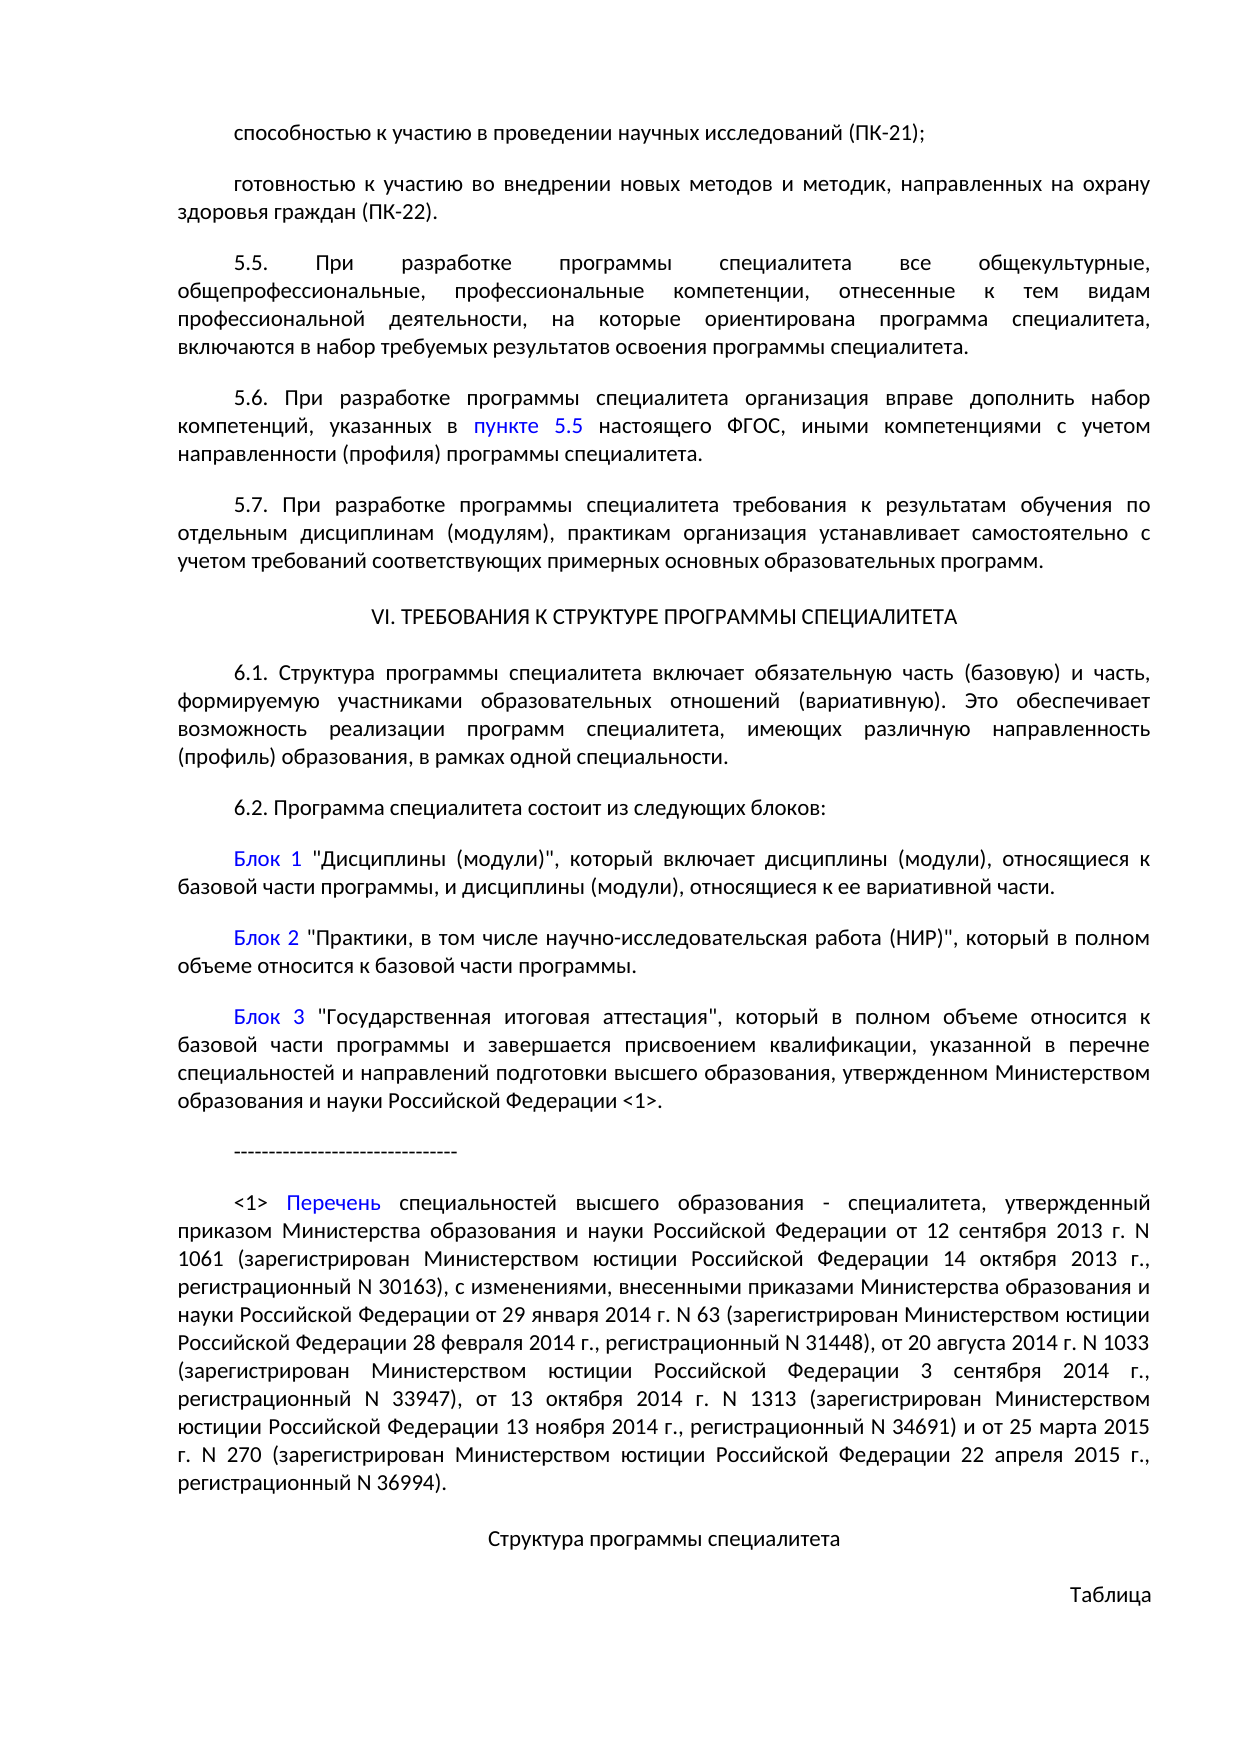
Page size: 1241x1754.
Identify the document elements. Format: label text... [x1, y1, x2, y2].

text Таблица [177, 1580, 1152, 1608]
text 6.2. Программа специалитета состоит из следующих блоков: [177, 793, 1152, 821]
text Блок 3 "Государственная итоговая аттестация", который в полном объеме относится к базовой части программы и завершается присвоением квалификации, указанной в перечне специальностей и направлений подготовки высшего образования, утвержденном Министерством образования и науки Российской Федерации <1>. [177, 1002, 1152, 1114]
text Блок 1 "Дисциплины (модули)", который включает дисциплины (модули), относящиеся к базовой части программы, и дисциплины (модули), относящиеся к ее вариативной части. [177, 844, 1152, 900]
text 5.7. При разработке программы специалитета требования к результатам обучения по отдельным дисциплинам (модулям), практикам организация устанавливает самостоятельно с учетом требований соответствующих примерных основных образовательных программ. [177, 490, 1152, 574]
text 6.1. Структура программы специалитета включает обязательную часть (базовую) и часть, формируемую участниками образовательных отношений (вариативную). Это обеспечивает возможность реализации программ специалитета, имеющих различную направленность (профиль) образования, в рамках одной специальности. [177, 658, 1152, 770]
text 5.5. При разработке программы специалитета все общекультурные, общепрофессиональные, профессиональные компетенции, отнесенные к тем видам профессиональной деятельности, на которые ориентирована программа специалитета, включаются в набор требуемых результатов освоения программы специалитета. [177, 248, 1152, 360]
text Структура программы специалитета [177, 1524, 1152, 1552]
text 5.6. При разработке программы специалитета организация вправе дополнить набор компетенций, указанных в пункте 5.5 настоящего ФГОС, иными компетенциями с учетом направленности (профиля) программы специалитета. [177, 383, 1152, 467]
text <1> Перечень специальностей высшего образования - специалитета, утвержденный приказом Министерства образования и науки Российской Федерации от 12 сентября 2013 г. N 1061 (зарегистрирован Министерством юстиции Российской Федерации 14 октября 2013 г., регистрационный N 30163), с изменениями, внесенными приказами Министерства образования и науки Российской Федерации от 29 января 2014 г. N 63 (зарегистрирован Министерством юстиции Российской Федерации 28 февраля 2014 г., регистрационный N 31448), от 20 августа 2014 г. N 1033 (зарегистрирован Министерством юстиции Российской Федерации 3 сентября 2014 г., регистрационный N 33947), от 13 октября 2014 г. N 1313 (зарегистрирован Министерством юстиции Российской Федерации 13 ноября 2014 г., регистрационный N 34691) и от 25 марта 2015 г. N 270 (зарегистрирован Министерством юстиции Российской Федерации 22 апреля 2015 г., регистрационный N 36994). [177, 1188, 1152, 1496]
text -------------------------------- [177, 1137, 1152, 1165]
text готовностью к участию во внедрении новых методов и методик, направленных на охрану здоровья граждан (ПК-22). [177, 169, 1152, 225]
text Блок 2 "Практики, в том числе научно-исследовательская работа (НИР)", который в полном объеме относится к базовой части программы. [177, 923, 1152, 979]
text VI. ТРЕБОВАНИЯ К СТРУКТУРЕ ПРОГРАММЫ СПЕЦИАЛИТЕТА [177, 602, 1152, 630]
text способностью к участию в проведении научных исследований (ПК-21); [177, 118, 1152, 146]
